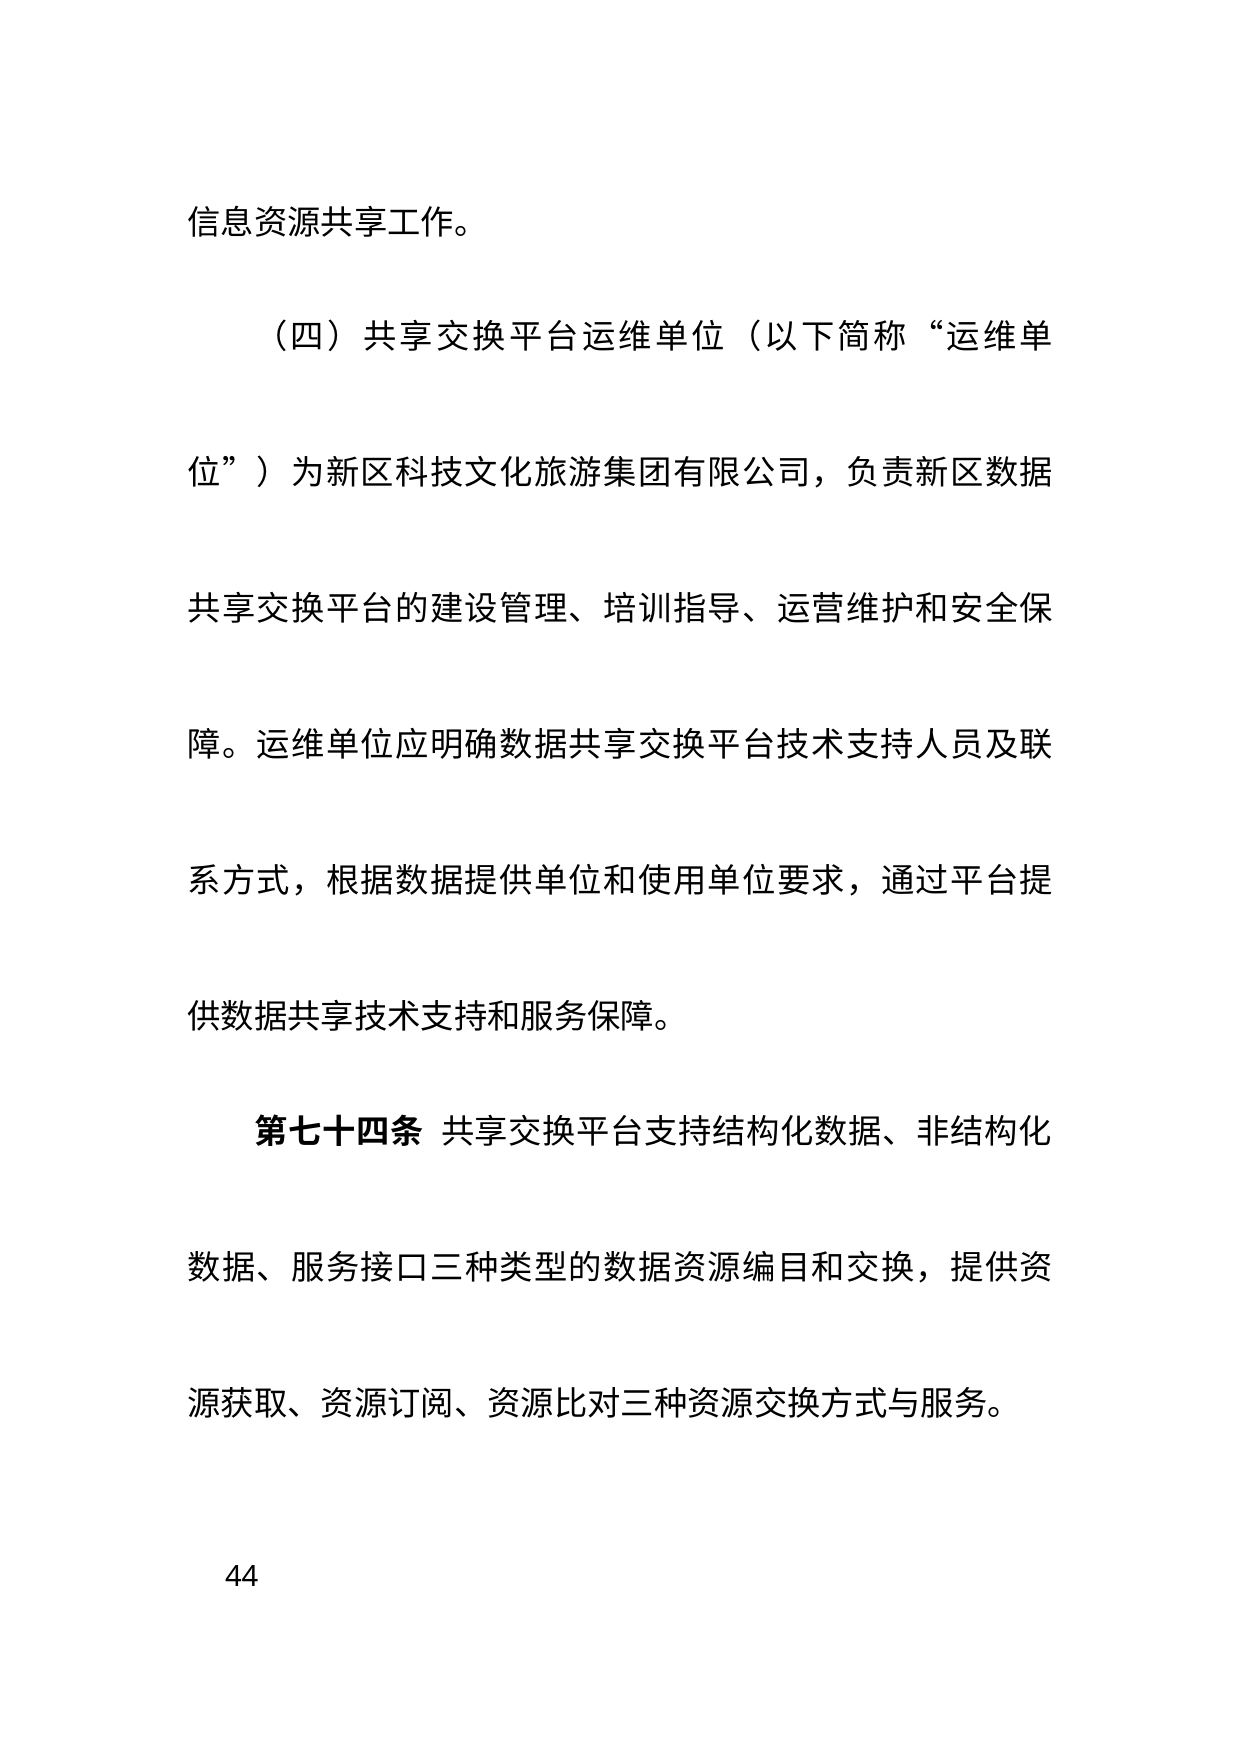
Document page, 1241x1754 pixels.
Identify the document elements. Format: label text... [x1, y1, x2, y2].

text （四）共享交换平台运维单位（以下简称“运维单位”）为新区科技文化旅游集团有限公司，负责新区数据共享交换平台的建设管理、培训指导、运营维护和安全保障。运维单位应明确数据共享交换平台技术支持人员及联系方式，根据数据提供单位和使用单位要求，通过平台提供数据共享技术支持和服务保障。 [187, 289, 1053, 1059]
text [187, 174, 1053, 265]
text 第七十四条 共享交换平台支持结构化数据、非结构化数据、服务接口三种类型的数据资源编目和交换，提供资源获取、资源订阅、资源比对三种资源交换方式与服务。 [187, 1083, 1053, 1446]
